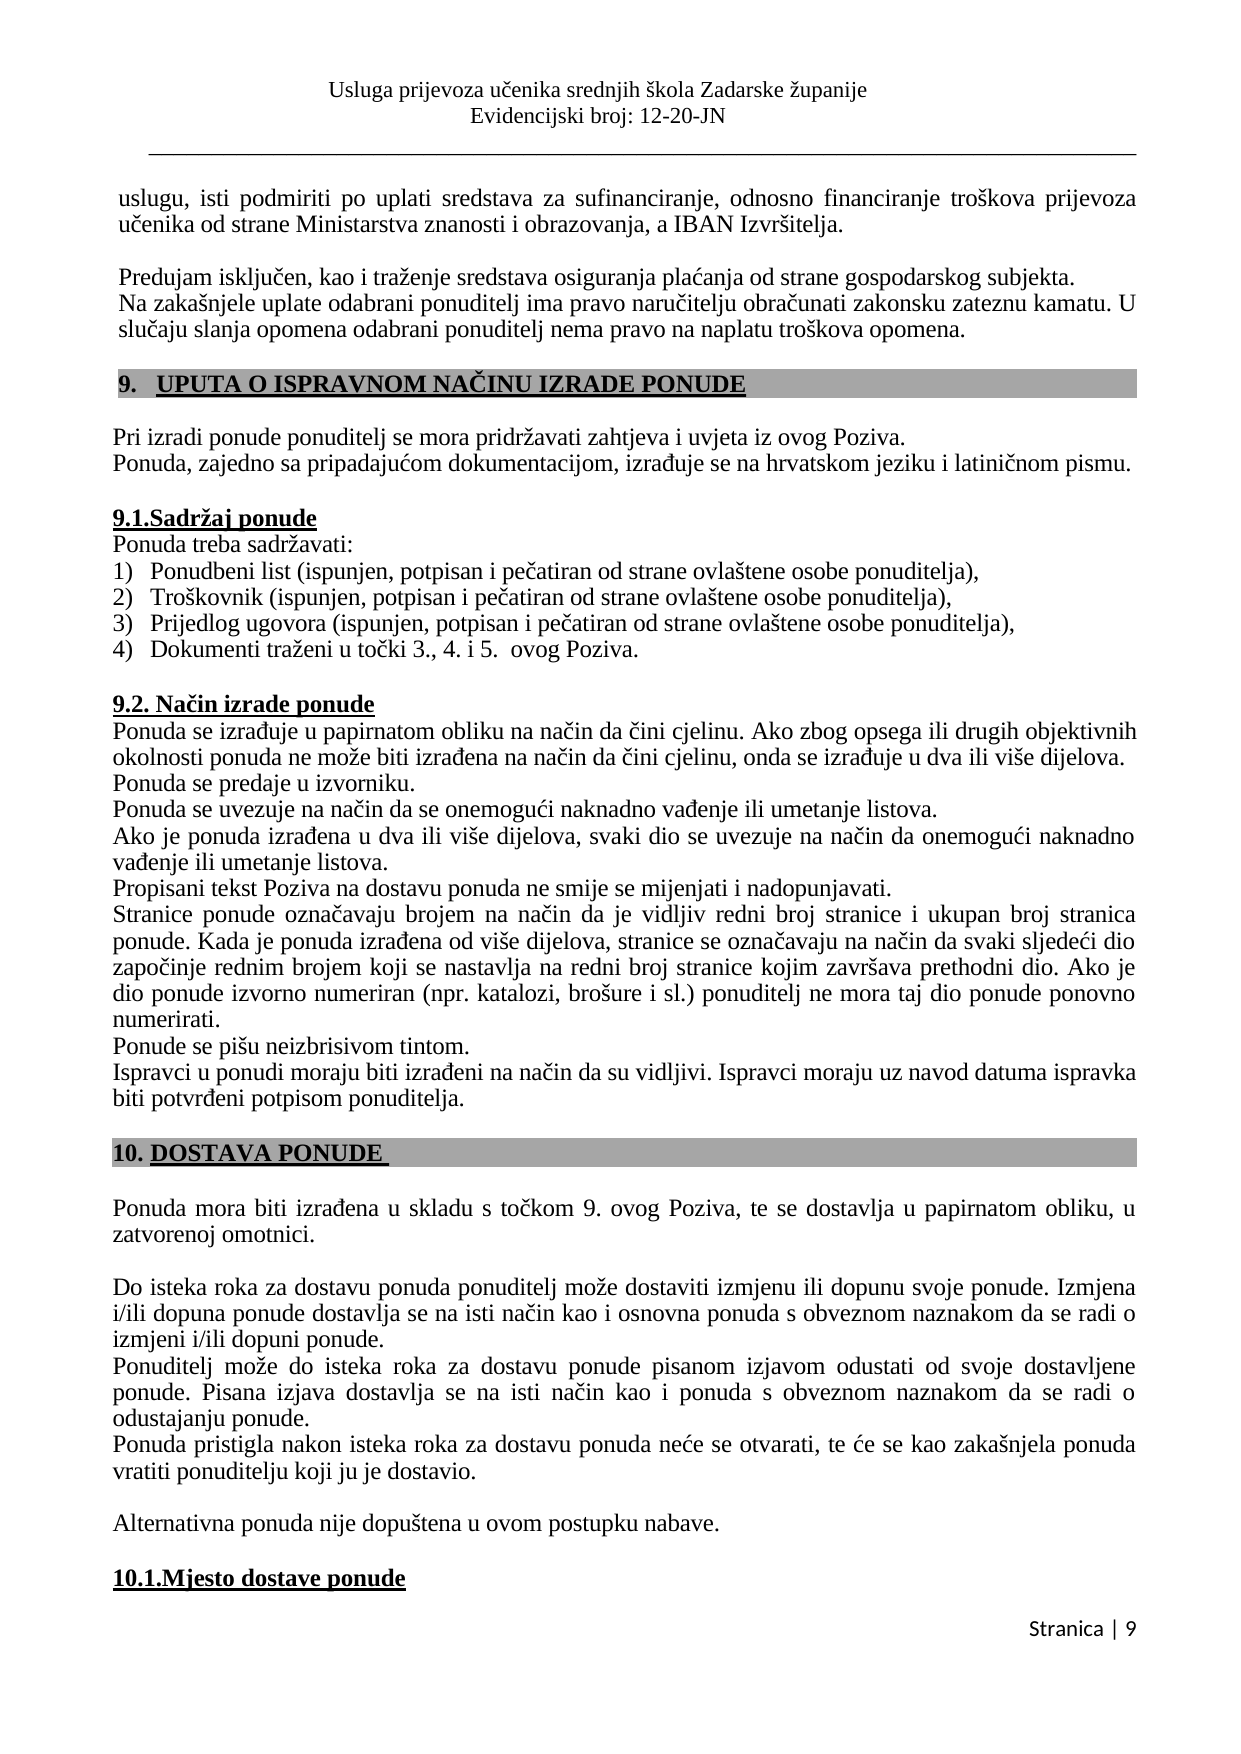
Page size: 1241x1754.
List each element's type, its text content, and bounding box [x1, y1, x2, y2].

text Pri izradi ponude ponuditelj se mora pridržavati zahtjeva i uvjeta iz ovog Poziva. [112, 424, 1137, 451]
text Ponuda pristigla nakon isteka roka za dostavu ponuda neće se otvarati, te će se kao zakašnjela ponuda vratiti ponuditelju koji ju je dostavio. [112, 1432, 1137, 1484]
list UPUTA O ISPRAVNOM NAČINU IZRADE PONUDE [118, 369, 1137, 398]
text Do isteka roka za dostavu ponuda ponuditelj može dostaviti izmjenu ili dopunu svoje ponude. Izmjena i/ili dopuna ponude dostavlja se na isti način kao i osnovna ponuda s obveznom naznakom da se radi o izmjeni i/ili dopuni ponude. [112, 1274, 1137, 1353]
text Na zakašnjele uplate odabrani ponuditelj ima pravo naručitelju obračunati zakonsku zateznu kamatu. U slučaju slanja opomena odabrani ponuditelj nema pravo na naplatu troškova opomena. [118, 291, 1137, 343]
text Ponuda se uvezuje na način da se onemogući naknadno vađenje ili umetanje listova. [112, 797, 1137, 823]
list Ponudbeni list (ispunjen, potpisan i pečatiran od strane ovlaštene osobe ponuditelja), [112, 558, 1137, 584]
text Ponuditelj može do isteka roka za dostavu ponude pisanom izjavom odustati od svoje dostavljene ponude. Pisana izjava dostavlja se na isti način kao i ponuda s obveznom naznakom da se radi o odustajanju ponude. [112, 1353, 1137, 1432]
text 10.1.Mjesto dostave ponude [112, 1563, 1137, 1592]
text 9.1.Sadržaj ponude [112, 503, 1137, 532]
text Stranice ponude označavaju brojem na način da je vidljiv redni broj stranice i ukupan broj stranica ponude. Kada je ponuda izrađena od više dijelova, stranice se označavaju na način da svaki sljedeći dio započinje rednim brojem koji se nastavlja na redni broj stranice kojim završava prethodni dio. Ako je dio ponude izvorno numeriran (npr. katalozi, brošure i sl.) ponuditelj ne mora taj dio ponude ponovno numerirati. [112, 902, 1137, 1033]
list Dokumenti traženi u točki 3., 4. i 5. ovog Poziva. [112, 637, 1137, 663]
text Ispravci u ponudi moraju biti izrađeni na način da su vidljivi. Ispravci moraju uz navod datuma ispravka biti potvrđeni potpisom ponuditelja. [112, 1059, 1137, 1112]
text 9.2. Način izrade ponude [112, 689, 1137, 718]
list DOSTAVA PONUDE [112, 1138, 1137, 1167]
list Troškovnik (ispunjen, potpisan i pečatiran od strane ovlaštene osobe ponuditelja), [112, 584, 1137, 611]
text Ponuda, zajedno sa pripadajućom dokumentacijom, izrađuje se na hrvatskom jeziku i latiničnom pismu. [112, 451, 1137, 477]
text Predujam isključen, kao i traženje sredstava osiguranja plaćanja od strane gospodarskog subjekta. [118, 264, 1137, 291]
text Alternativna ponuda nije dopuštena u ovom postupku nabave. [112, 1511, 1137, 1537]
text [118, 186, 1137, 238]
text Ako je ponuda izrađena u dva ili više dijelova, svaki dio se uvezuje na način da onemogući naknadno vađenje ili umetanje listova. [112, 823, 1137, 876]
list Prijedlog ugovora (ispunjen, potpisan i pečatiran od strane ovlaštene osobe ponuditelja), [112, 611, 1137, 637]
text Ponude se pišu neizbrisivom tintom. [112, 1033, 1137, 1059]
text Ponuda se predaje u izvorniku. [112, 771, 1137, 797]
text Propisani tekst Poziva na dostavu ponuda ne smije se mijenjati i nadopunjavati. [112, 876, 1137, 902]
text Ponuda mora biti izrađena u skladu s točkom 9. ovog Poziva, te se dostavlja u papirnatom obliku, u zatvorenoj omotnici. [112, 1196, 1137, 1248]
text Ponuda se izrađuje u papirnatom obliku na način da čini cjelinu. Ako zbog opsega ili drugih objektivnih okolnosti ponuda ne može biti izrađena na način da čini cjelinu, onda se izrađuje u dva ili više dijelova. [112, 718, 1137, 771]
text Ponuda treba sadržavati: [112, 532, 1137, 558]
